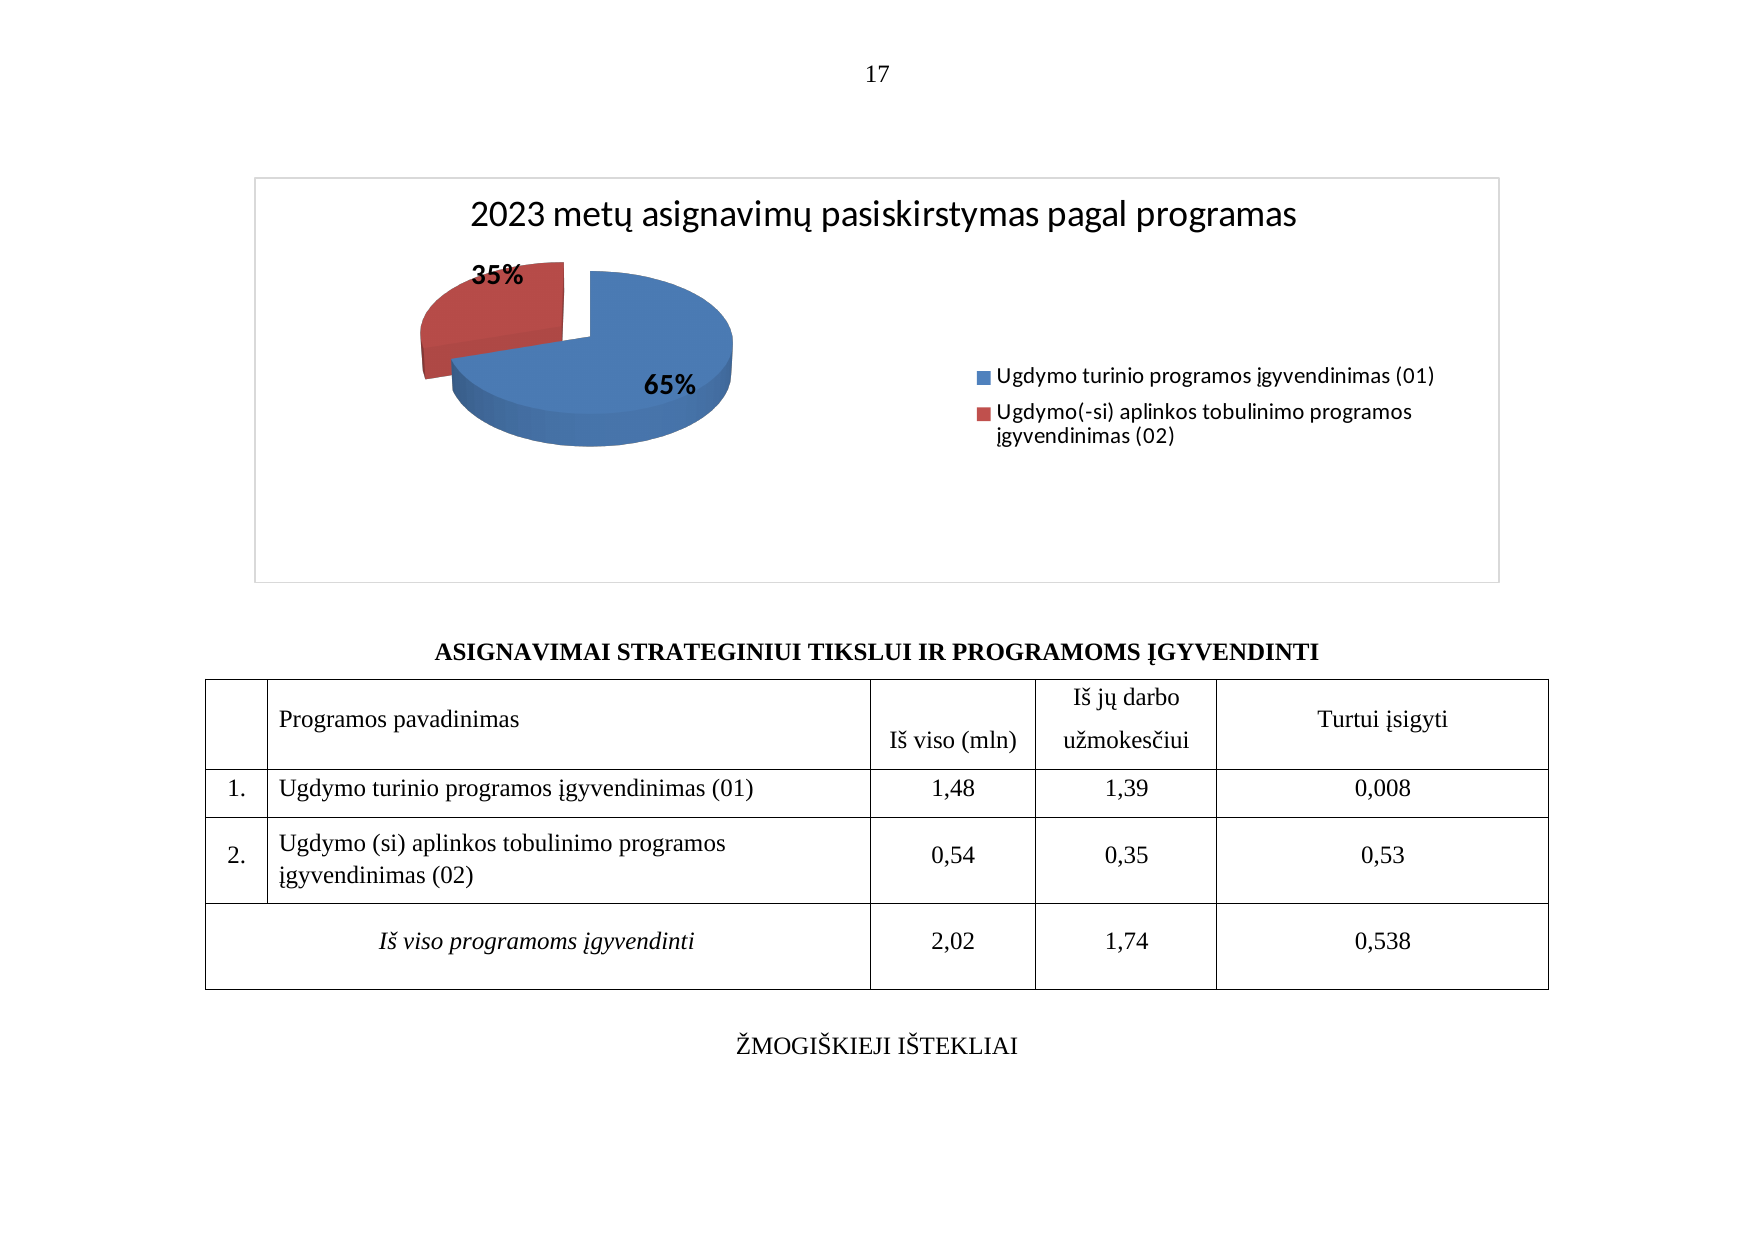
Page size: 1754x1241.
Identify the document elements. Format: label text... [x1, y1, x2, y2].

table_cell 2,02 [871, 904, 1035, 989]
table_cell 1,39 [1036, 770, 1216, 817]
text ŽMOGIŠKIEJI IŠTEKLIAI [118, 1031, 1636, 1060]
table_cell 2. [206, 818, 267, 903]
table_header Programos pavadinimas [268, 680, 870, 769]
table_cell 0,54 [871, 818, 1035, 903]
table_cell 0,008 [1217, 770, 1548, 817]
table_header Iš viso (mln) [871, 680, 1035, 769]
table_cell 1. [206, 770, 267, 817]
table_cell 0,35 [1036, 818, 1216, 903]
table_cell Iš viso programoms įgyvendinti [206, 904, 870, 989]
table_header Iš jų darbo užmokesčiui [1036, 680, 1216, 769]
table_cell 0,53 [1217, 818, 1548, 903]
table_header [206, 680, 267, 769]
table_cell Ugdymo (si) aplinkos tobulinimo programos įgyvendinimas (02) [268, 818, 870, 903]
table_cell 0,538 [1217, 904, 1548, 989]
table_header Turtui įsigyti [1217, 680, 1548, 769]
text ASIGNAVIMAI STRATEGINIUI TIKSLUI IR PROGRAMOMS ĮGYVENDINTI [118, 637, 1636, 666]
table_cell 1,48 [871, 770, 1035, 817]
table_cell 1,74 [1036, 904, 1216, 989]
table_cell Ugdymo turinio programos įgyvendinimas (01) [268, 770, 870, 817]
